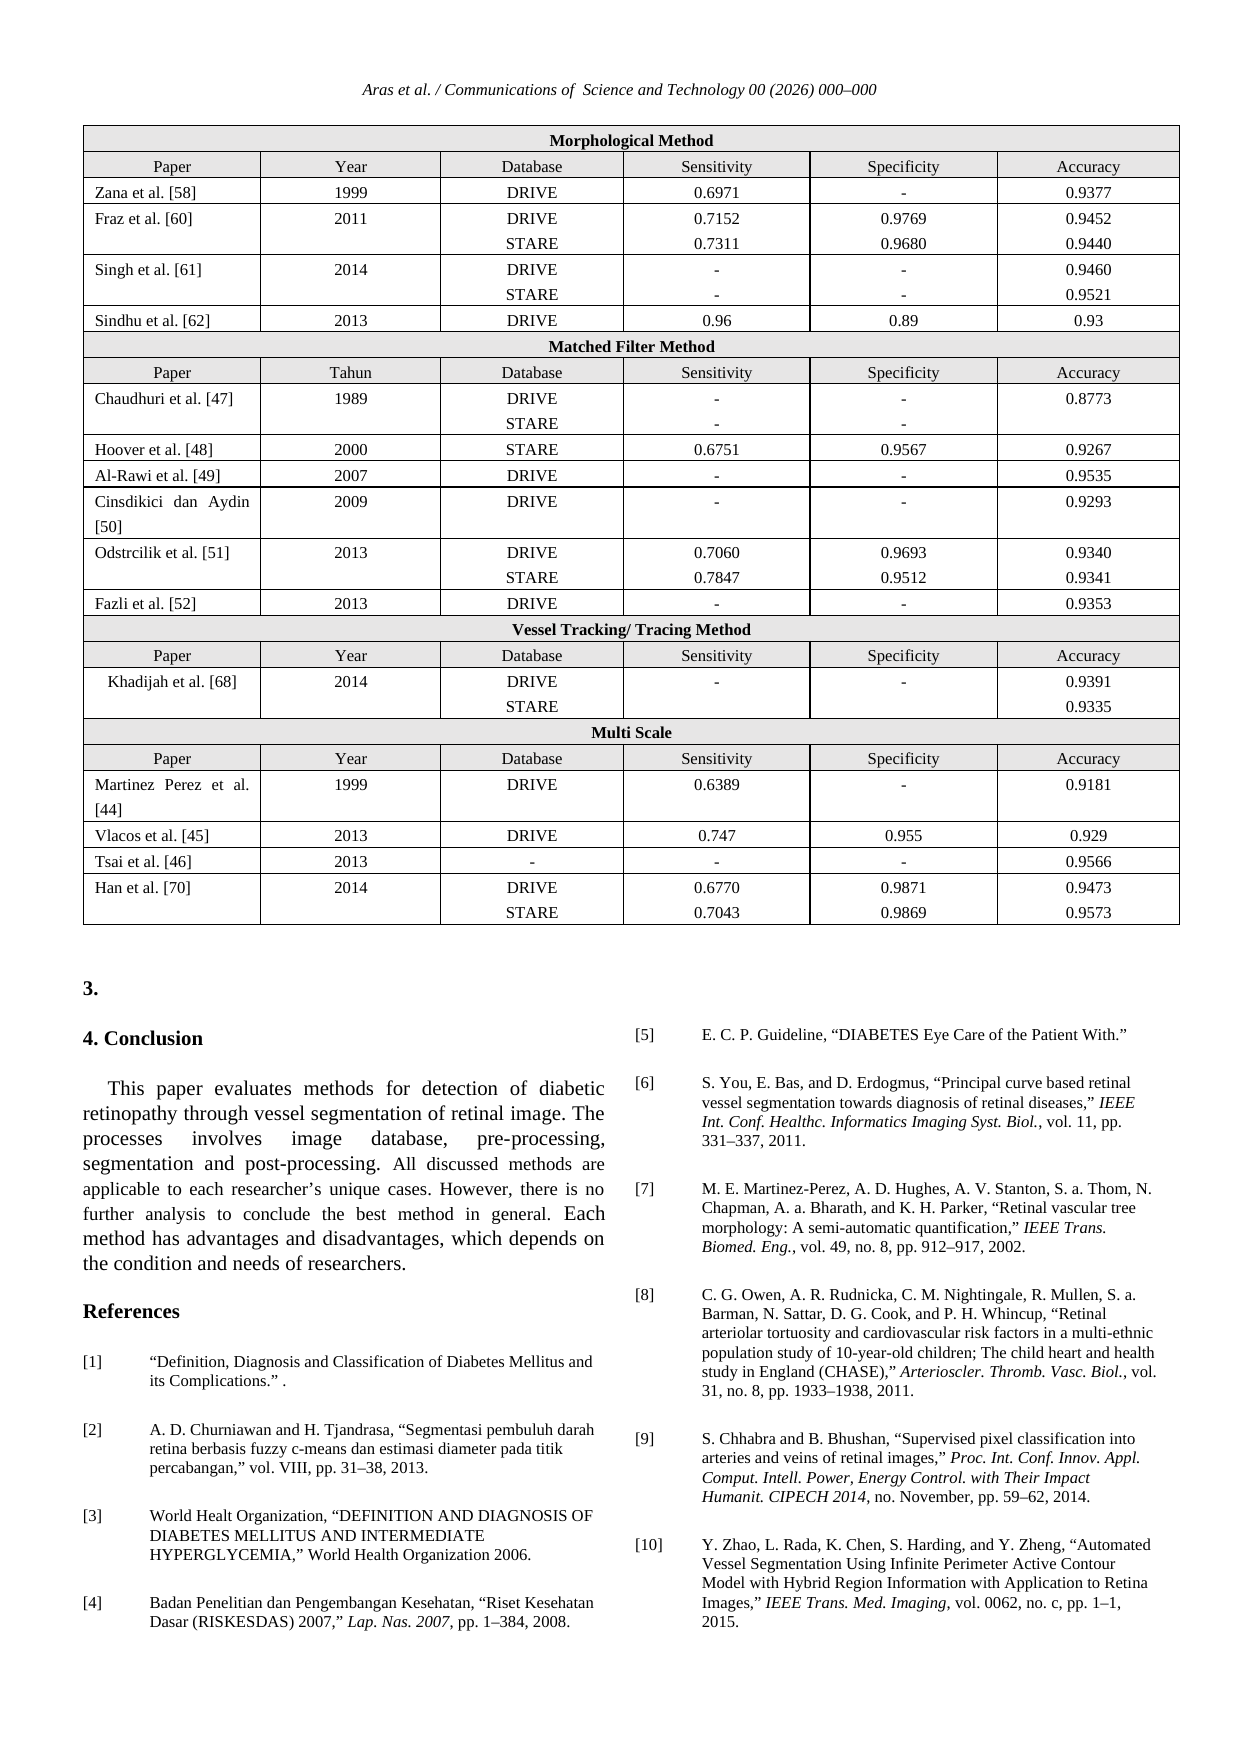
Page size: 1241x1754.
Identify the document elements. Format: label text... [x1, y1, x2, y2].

table_cell Al-Rawi et al. [49] [84, 461, 260, 486]
table_cell DRIVE STARE [441, 384, 623, 434]
table_cell - [441, 848, 623, 873]
table_cell 0.9567 [811, 435, 997, 460]
table_cell Specificity [811, 152, 997, 177]
table_cell 2000 [261, 435, 440, 460]
table_cell Fraz et al. [60] [84, 204, 260, 254]
table_cell DRIVE [441, 178, 623, 203]
table_cell Accuracy [998, 745, 1179, 770]
table_cell 2014 [261, 255, 440, 305]
table_cell Year [261, 745, 440, 770]
text [7] M. E. Martinez-Perez, A. D. Hughes, A. V. Stanton, S. a. Thom, N. Chapman, A. a. Bharath, and K. H. Parker, “Retinal vascular tree morphology: A semi-automatic quantification,” IEEE Trans. Biomed. Eng., vol. 49, no. 8, pp. 912–917, 2002. [635, 1179, 1157, 1256]
table_cell Vessel Tracking/ Tracing Method [84, 616, 1179, 641]
table_cell DRIVE [441, 306, 623, 331]
table_cell DRIVE [441, 822, 623, 847]
table_cell Paper [84, 745, 260, 770]
table_cell 2007 [261, 461, 440, 486]
table_cell Paper [84, 642, 260, 667]
table_cell DRIVE STARE [441, 874, 623, 924]
table_cell 2013 [261, 590, 440, 614]
table_cell - [811, 668, 997, 718]
table_cell Sindhu et al. [62] [84, 306, 260, 331]
table_cell - - [624, 255, 809, 305]
table_cell - [624, 461, 809, 486]
table_cell 2014 [261, 874, 440, 924]
table_cell Martinez Perez et al. [44] [84, 771, 260, 821]
table_cell 1999 [261, 771, 440, 821]
table_cell Year [261, 152, 440, 177]
table_cell 0.9353 [998, 590, 1179, 614]
text [5] E. C. P. Guideline, “DIABETES Eye Care of the Patient With.” [635, 1025, 1157, 1044]
table_cell 0.9535 [998, 461, 1179, 486]
table_cell Khadijah et al. [68] [84, 668, 260, 718]
table_cell Database [441, 358, 623, 383]
table_cell 0.929 [998, 822, 1179, 847]
table_cell Specificity [811, 745, 997, 770]
table_cell 0.6971 [624, 178, 809, 203]
table_cell 0.7152 0.7311 [624, 204, 809, 254]
table_cell 2009 [261, 488, 440, 537]
table_cell DRIVE [441, 590, 623, 614]
table_cell Database [441, 642, 623, 667]
table_cell 0.9769 0.9680 [811, 204, 997, 254]
table_cell Accuracy [998, 152, 1179, 177]
table_cell - [624, 488, 809, 537]
table_cell - [624, 590, 809, 614]
table_cell DRIVE STARE [441, 255, 623, 305]
text [1] “Definition, Diagnosis and Classification of Diabetes Mellitus and its Complications.” . [83, 1352, 605, 1390]
table_cell 0.9293 [998, 488, 1179, 537]
table_cell Tsai et al. [46] [84, 848, 260, 873]
table_cell Database [441, 152, 623, 177]
table_cell STARE [441, 435, 623, 460]
text [2] A. D. Churniawan and H. Tjandrasa, “Segmentasi pembuluh darah retina berbasis fuzzy c-means dan estimasi diameter pada titik percabangan,” vol. VIII, pp. 31–38, 2013. [83, 1419, 605, 1477]
table_cell Singh et al. [61] [84, 255, 260, 305]
table_cell Matched Filter Method [84, 332, 1179, 357]
table_cell - [811, 590, 997, 614]
table_cell 0.89 [811, 306, 997, 331]
table_cell - [811, 461, 997, 486]
table_cell Fazli et al. [52] [84, 590, 260, 614]
table_cell 2013 [261, 306, 440, 331]
table_cell Sensitivity [624, 152, 809, 177]
table_cell 0.9693 0.9512 [811, 539, 997, 588]
table_cell Accuracy [998, 642, 1179, 667]
text [3] World Healt Organization, “DEFINITION AND DIAGNOSIS OF DIABETES MELLITUS AND INTERMEDIATE HYPERGLYCEMIA,” World Health Organization 2006. [83, 1506, 605, 1564]
table_cell 0.9452 0.9440 [998, 204, 1179, 254]
text Conclusion [83, 1025, 605, 1050]
table_header Morphological Method [84, 126, 1179, 151]
table_cell - [624, 668, 809, 718]
table_cell 0.6770 0.7043 [624, 874, 809, 924]
table_cell 0.9566 [998, 848, 1179, 873]
table_cell Hoover et al. [48] [84, 435, 260, 460]
table_cell 2013 [261, 539, 440, 588]
table_cell DRIVE STARE [441, 539, 623, 588]
table_cell DRIVE [441, 488, 623, 537]
table_cell 0.6389 [624, 771, 809, 821]
table_cell 2011 [261, 204, 440, 254]
table_cell 0.9340 0.9341 [998, 539, 1179, 588]
table_cell Odstrcilik et al. [51] [84, 539, 260, 588]
table_cell Accuracy [998, 358, 1179, 383]
table_cell 0.9267 [998, 435, 1179, 460]
table_cell Paper [84, 358, 260, 383]
table_cell Specificity [811, 358, 997, 383]
table_cell 0.955 [811, 822, 997, 847]
table_cell Tahun [261, 358, 440, 383]
table_cell 1989 [261, 384, 440, 434]
table_cell DRIVE [441, 461, 623, 486]
text [10] Y. Zhao, L. Rada, K. Chen, S. Harding, and Y. Zheng, “Automated Vessel Segmentation Using Infinite Perimeter Active Contour Model with Hybrid Region Information with Application to Retina Images,” IEEE Trans. Med. Imaging, vol. 0062, no. c, pp. 1–1, 2015. [635, 1535, 1157, 1631]
text [9] S. Chhabra and B. Bhushan, “Supervised pixel classification into arteries and veins of retinal images,” Proc. Int. Conf. Innov. Appl. Comput. Intell. Power, Energy Control. with Their Impact Humanit. CIPECH 2014, no. November, pp. 59–62, 2014. [635, 1429, 1157, 1506]
table_cell DRIVE STARE [441, 204, 623, 254]
text [8] C. G. Owen, A. R. Rudnicka, C. M. Nightingale, R. Mullen, S. a. Barman, N. Sattar, D. G. Cook, and P. H. Whincup, “Retinal arteriolar tortuosity and cardiovascular risk factors in a multi-ethnic population study of 10-year-old children; The child heart and health study in England (CHASE),” Arterioscler. Thromb. Vasc. Biol., vol. 31, no. 8, pp. 1933–1938, 2011. [635, 1285, 1157, 1400]
table_cell 0.9377 [998, 178, 1179, 203]
table_cell Han et al. [70] [84, 874, 260, 924]
table_cell Sensitivity [624, 642, 809, 667]
text References [83, 1300, 605, 1323]
table_cell Sensitivity [624, 358, 809, 383]
table_cell 0.93 [998, 306, 1179, 331]
text This paper evaluates methods for detection of diabetic retinopathy through vessel segmentation of retinal image. The processes involves image database, pre-processing, segmentation and post-processing. All discussed methods are applicable to each researcher’s unique cases. However, there is no further analysis to conclude the best method in general. Each method has advantages and disadvantages, which depends on the condition and needs of researchers. [83, 1075, 605, 1275]
table_cell 0.9871 0.9869 [811, 874, 997, 924]
table_cell 0.9473 0.9573 [998, 874, 1179, 924]
table_cell Chaudhuri et al. [47] [84, 384, 260, 434]
table_cell 0.9391 0.9335 [998, 668, 1179, 718]
table_cell 2013 [261, 848, 440, 873]
text [6] S. You, E. Bas, and D. Erdogmus, “Principal curve based retinal vessel segmentation towards diagnosis of retinal diseases,” IEEE Int. Conf. Healthc. Informatics Imaging Syst. Biol., vol. 11, pp. 331–337, 2011. [635, 1073, 1157, 1150]
table_cell Cinsdikici dan Aydin [50] [84, 488, 260, 537]
table_cell - - [624, 384, 809, 434]
table_cell Vlacos et al. [45] [84, 822, 260, 847]
table_cell Sensitivity [624, 745, 809, 770]
table_cell Paper [84, 152, 260, 177]
table_cell - [811, 488, 997, 537]
table_cell DRIVE STARE [441, 668, 623, 718]
table_cell 0.96 [624, 306, 809, 331]
table_cell Zana et al. [58] [84, 178, 260, 203]
table_cell - [624, 848, 809, 873]
table_cell 0.9460 0.9521 [998, 255, 1179, 305]
table_cell 1999 [261, 178, 440, 203]
table_cell - [811, 771, 997, 821]
table_cell Specificity [811, 642, 997, 667]
table_cell 0.8773 [998, 384, 1179, 434]
table_cell 0.747 [624, 822, 809, 847]
table_cell Year [261, 642, 440, 667]
table_cell 0.7060 0.7847 [624, 539, 809, 588]
table_cell 2013 [261, 822, 440, 847]
table_cell - [811, 178, 997, 203]
table_cell 0.6751 [624, 435, 809, 460]
text [4] Badan Penelitian dan Pengembangan Kesehatan, “Riset Kesehatan Dasar (RISKESDAS) 2007,” Lap. Nas. 2007, pp. 1–384, 2008. [83, 1593, 605, 1631]
table_cell Database [441, 745, 623, 770]
table_cell - - [811, 255, 997, 305]
table_cell DRIVE [441, 771, 623, 821]
table_cell - [811, 848, 997, 873]
table_cell Multi Scale [84, 719, 1179, 744]
table_cell 0.9181 [998, 771, 1179, 821]
table_cell 2014 [261, 668, 440, 718]
table_cell - - [811, 384, 997, 434]
